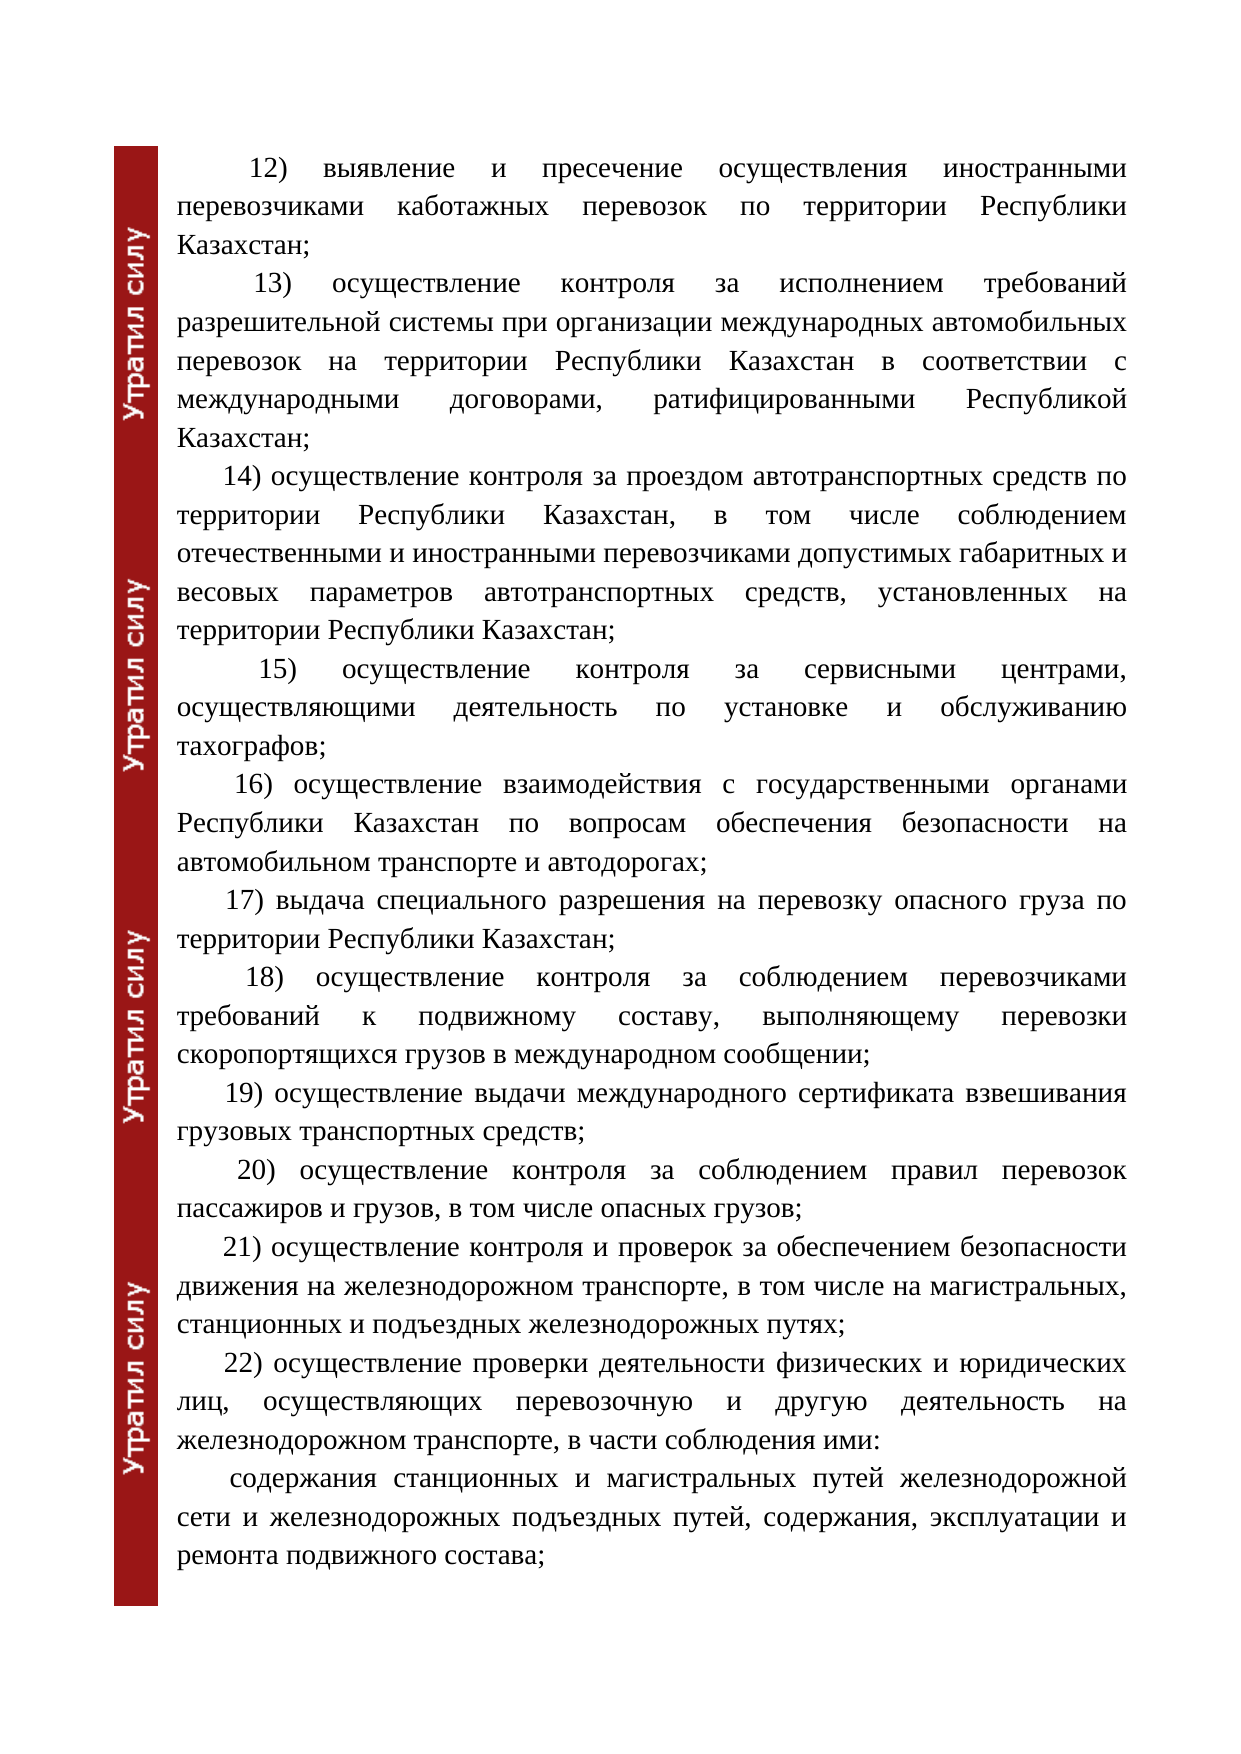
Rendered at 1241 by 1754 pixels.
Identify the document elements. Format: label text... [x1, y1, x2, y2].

text 20) осуществление контроля за соблюдением правил перевозок пассажиров и грузов, в том числе опасных грузов; [112, 1152, 1128, 1224]
picture [114, 1340, 158, 1345]
text 17) выдача специального разрешения на перевозку опасного груза по территории Республики Казахстан; [112, 882, 1128, 954]
text 18) осуществление контроля за соблюдением перевозчиками требований к подвижному составу, выполняющему перевозки скоропортящихся грузов в международном сообщении; [112, 959, 1128, 1070]
picture [114, 762, 158, 767]
picture [114, 646, 158, 651]
picture [114, 877, 158, 882]
text 13) осуществление контроля за исполнением требований разрешительной системы при организации международных автомобильных перевозок на территории Республики Казахстан в соответствии с международными договорами, ратифицированными Республикой Казахстан; [112, 266, 1128, 453]
picture [114, 1147, 158, 1152]
picture [114, 1224, 158, 1229]
text 22) осуществление проверки деятельности физических и юридических лиц, осуществляющих перевозочную и другую деятельность на железнодорожном транспорте, в части соблюдения ими: [112, 1345, 1128, 1455]
text 16) осуществление взаимодействия с государственными органами Республики Казахстан по вопросам обеспечения безопасности на автомобильном транспорте и автодорогах; [112, 767, 1128, 877]
text 15) осуществление контроля за сервисными центрами, осуществляющими деятельность по установке и обслуживанию тахографов; [112, 651, 1128, 762]
text 12) выявление и пресечение осуществления иностранными перевозчиками каботажных перевозок по территории Республики Казахстан; [112, 150, 1128, 261]
picture [114, 1455, 158, 1460]
text 19) осуществление выдачи международного сертификата взвешивания грузовых транспортных средств; [112, 1075, 1128, 1147]
text содержания станционных и магистральных путей железнодорожной сети и железнодорожных подъездных путей, содержания, эксплуатации и ремонта подвижного состава; [112, 1460, 1128, 1571]
picture [114, 261, 158, 266]
picture [114, 146, 158, 150]
picture [114, 1070, 158, 1075]
picture [114, 1571, 158, 1606]
picture [114, 954, 158, 959]
picture [114, 453, 158, 458]
text 14) осуществление контроля за проездом автотранспортных средств по территории Республики Казахстан, в том числе соблюдением отечественными и иностранными перевозчиками допустимых габаритных и весовых параметров автотранспортных средств, установленных на территории Республики Казахстан; [112, 458, 1128, 646]
text 21) осуществление контроля и проверок за обеспечением безопасности движения на железнодорожном транспорте, в том числе на магистральных, станционных и подъездных железнодорожных путях; [112, 1229, 1128, 1340]
